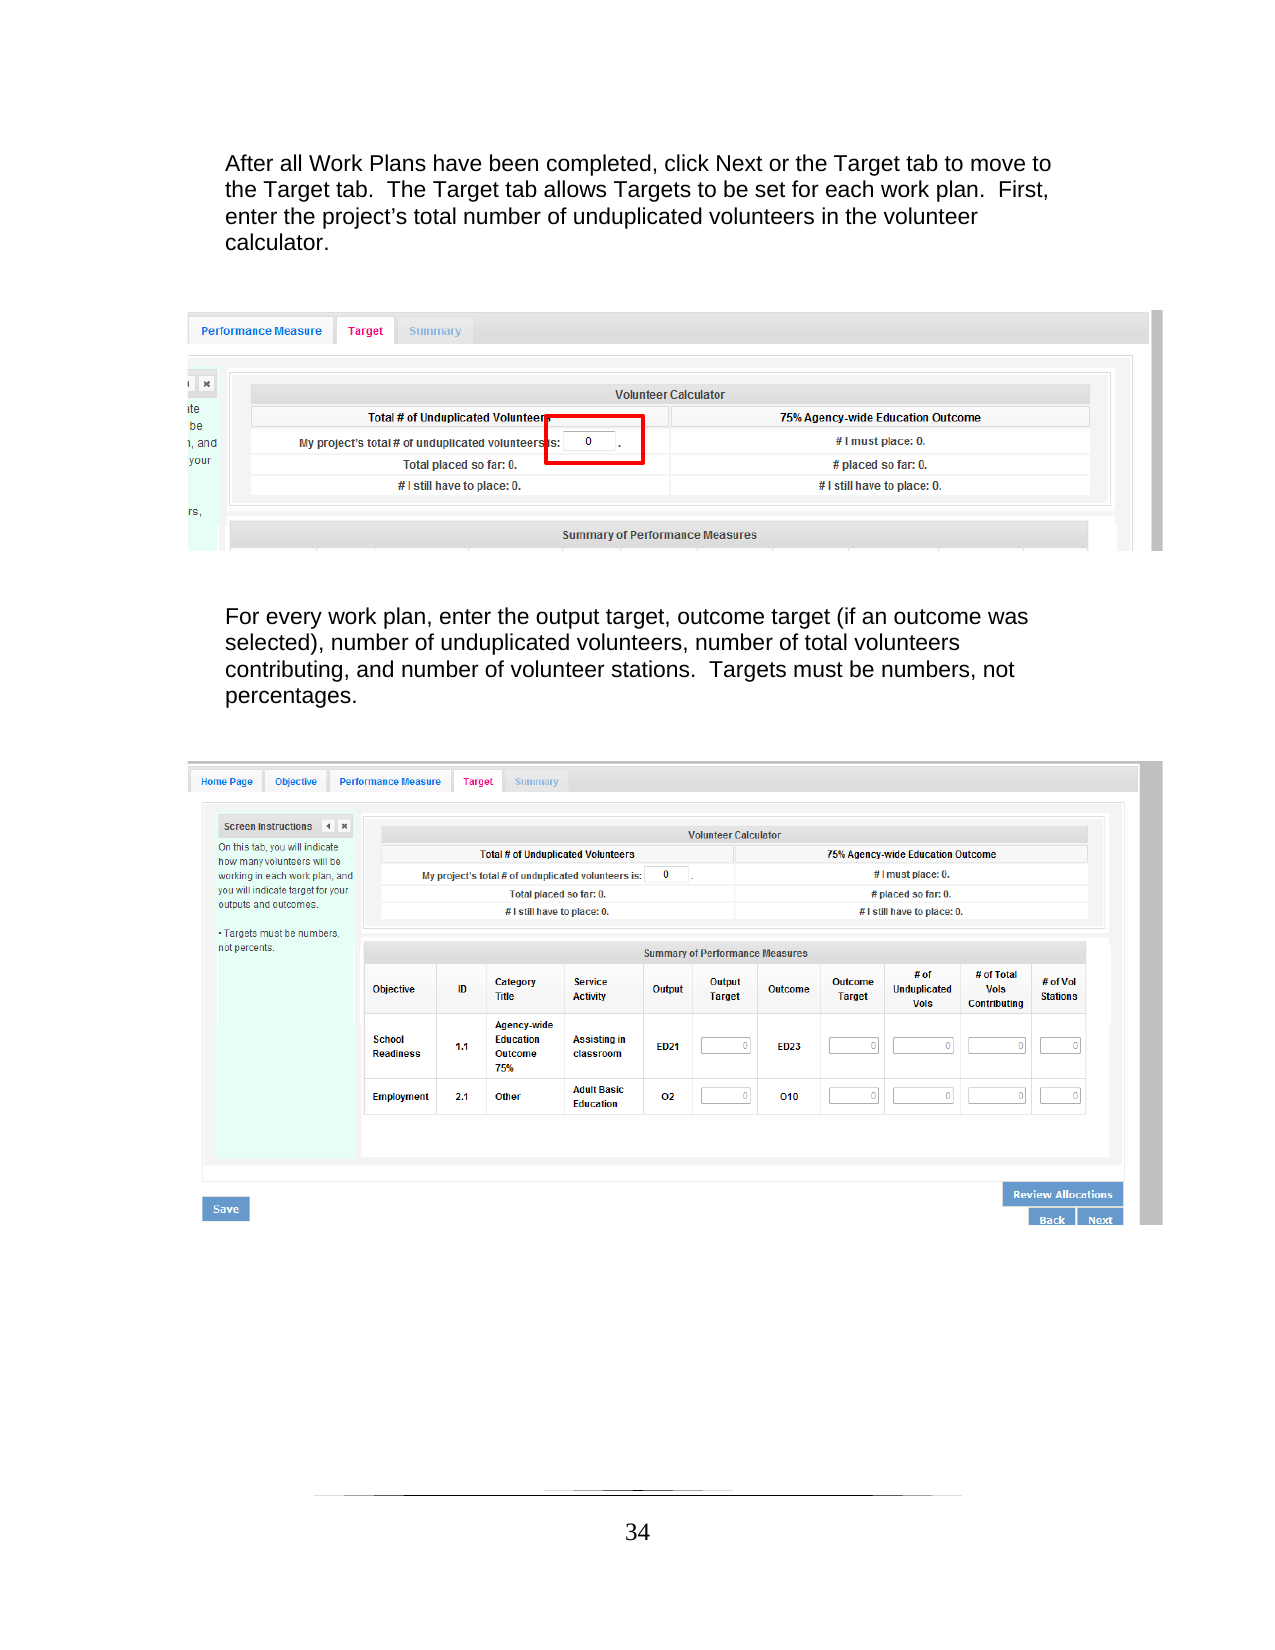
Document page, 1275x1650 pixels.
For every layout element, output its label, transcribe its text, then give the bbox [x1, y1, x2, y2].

text For every work plan, enter the output target, outcome target (if an outcome was selected), number of unduplicated volunteers, number of total volunteers contributing, and number of volunteer stations. Targets must be numbers, not percentages. [225, 603, 1087, 708]
picture [187, 310, 1163, 551]
text After all Work Plans have been completed, click Next or the Target tab to move to the Target tab. The Target tab allows Targets to be set for each work plan. First, enter the project’s total number of unduplicated volunteers in the volunteer calculator. [225, 150, 1087, 255]
picture [187, 761, 1163, 1225]
